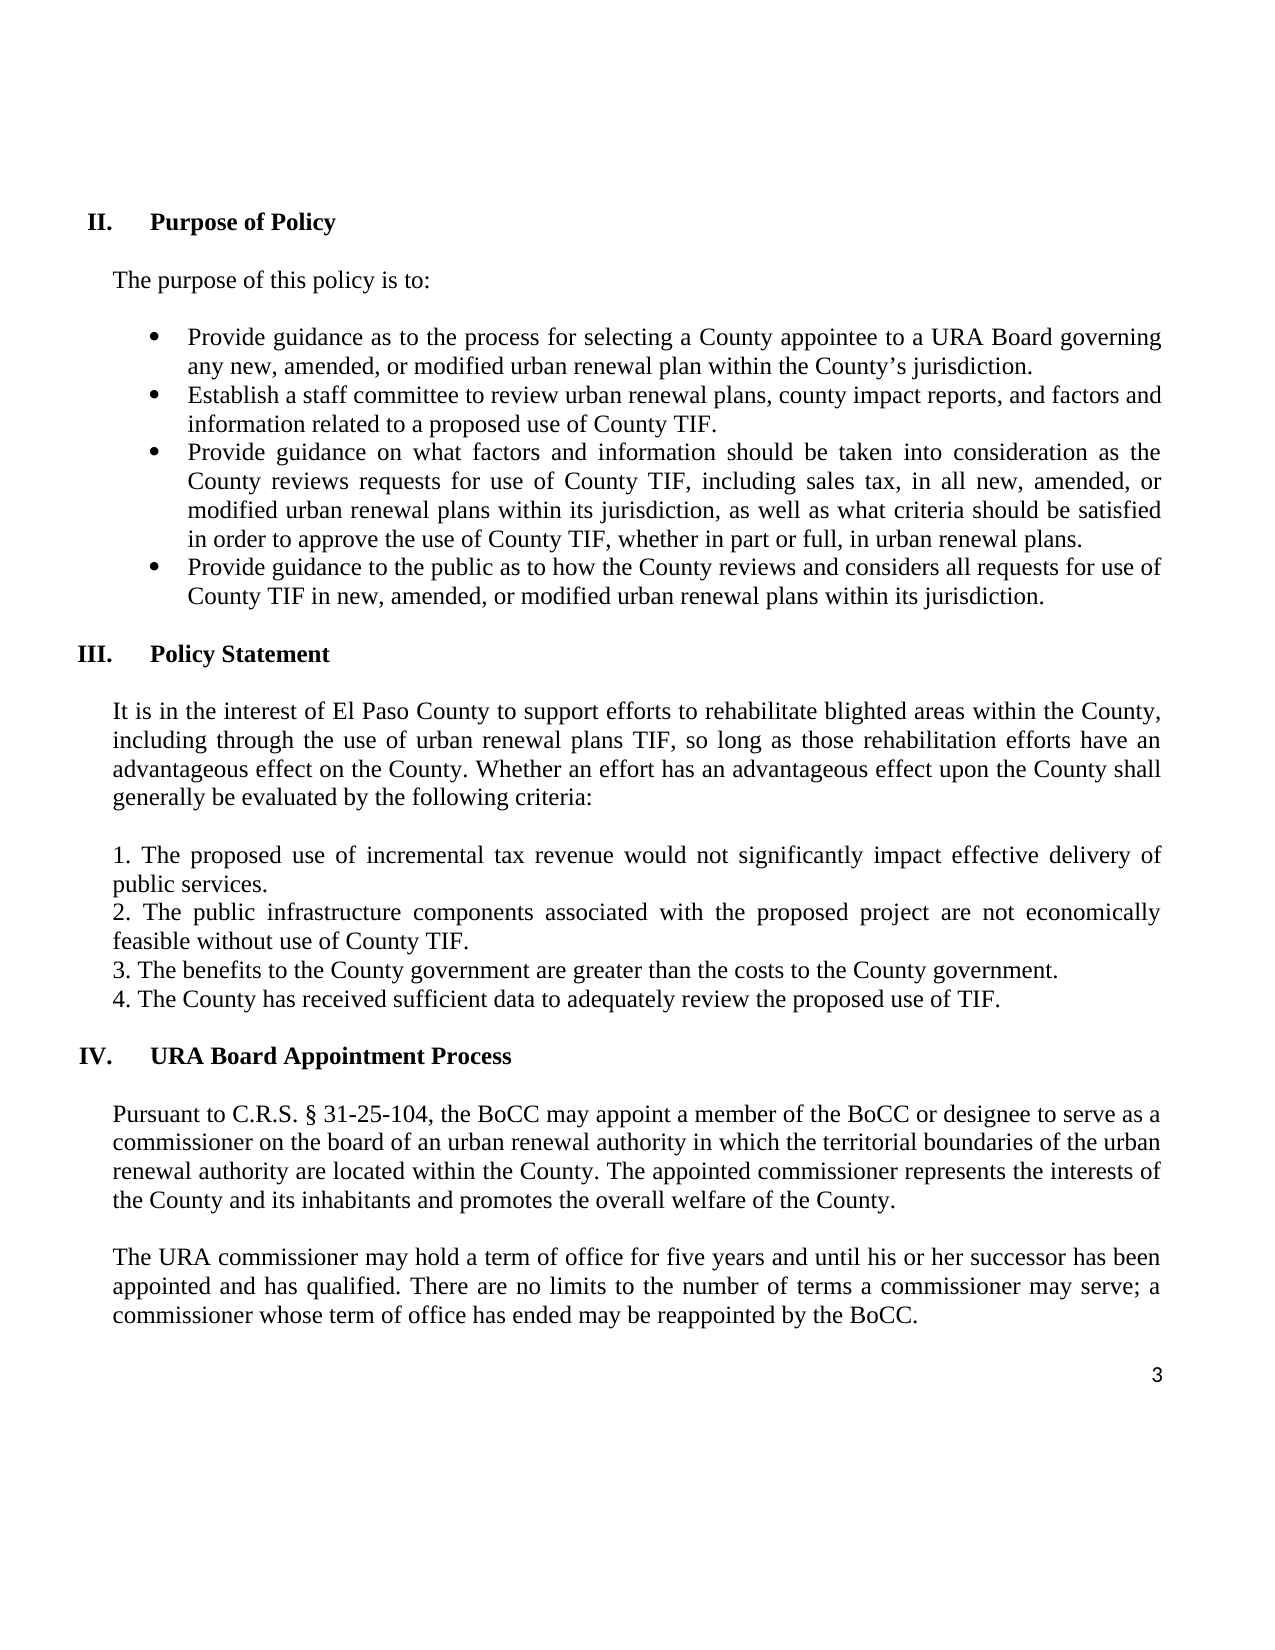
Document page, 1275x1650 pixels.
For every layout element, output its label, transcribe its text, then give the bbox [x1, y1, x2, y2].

list Establish a staff committee to review urban renewal plans, county impact reports, and factors and information related to a proposed use of County TIF. [150, 380, 1162, 437]
list Provide guidance to the public as to how the County reviews and considers all requests for use of County TIF in new, amended, or modified urban renewal plans within its jurisdiction. [150, 552, 1162, 610]
text It is in the interest of El Paso County to support efforts to rehabilitate blighted areas within the County, including through the use of urban renewal plans TIF, so long as those rehabilitation efforts have an advantageous effect on the County. Whether an effort has an advantageous effect upon the County shall generally be evaluated by the following criteria: [112, 696, 1162, 811]
text The purpose of this policy is to: [112, 265, 1162, 294]
text 1. The proposed use of incremental tax revenue would not significantly impact effective delivery of public services. [112, 840, 1162, 897]
text 2. The public infrastructure components associated with the proposed project are not economically feasible without use of County TIF. [112, 897, 1162, 955]
list Provide guidance as to the process for selecting a County appointee to a URA Board governing any new, amended, or modified urban renewal plan within the County’s jurisdiction. [150, 322, 1162, 380]
text 4. The County has received sufficient data to adequately review the proposed use of TIF. [112, 984, 1162, 1012]
list Policy Statement [112, 639, 1162, 667]
list Provide guidance on what factors and information should be taken into consideration as the County reviews requests for use of County TIF, including sales tax, in all new, amended, or modified urban renewal plans within its jurisdiction, as well as what criteria should be satisfied in order to approve the use of County TIF, whether in part or full, in urban renewal plans. [150, 437, 1162, 552]
text The URA commissioner may hold a term of office for five years and until his or her successor has been appointed and has qualified. There are no limits to the number of terms a commissioner may serve; a commissioner whose term of office has ended may be reappointed by the BoCC. [112, 1242, 1162, 1329]
text 3. The benefits to the County government are greater than the costs to the County government. [112, 955, 1162, 984]
list URA Board Appointment Process [112, 1041, 1162, 1070]
text Pursuant to C.R.S. § 31-25-104, the BoCC may appoint a member of the BoCC or designee to serve as a commissioner on the board of an urban renewal authority in which the territorial boundaries of the urban renewal authority are located within the County. The appointed commissioner represents the interests of the County and its inhabitants and promotes the overall welfare of the County. [112, 1099, 1162, 1214]
list Purpose of Policy [112, 207, 1162, 236]
